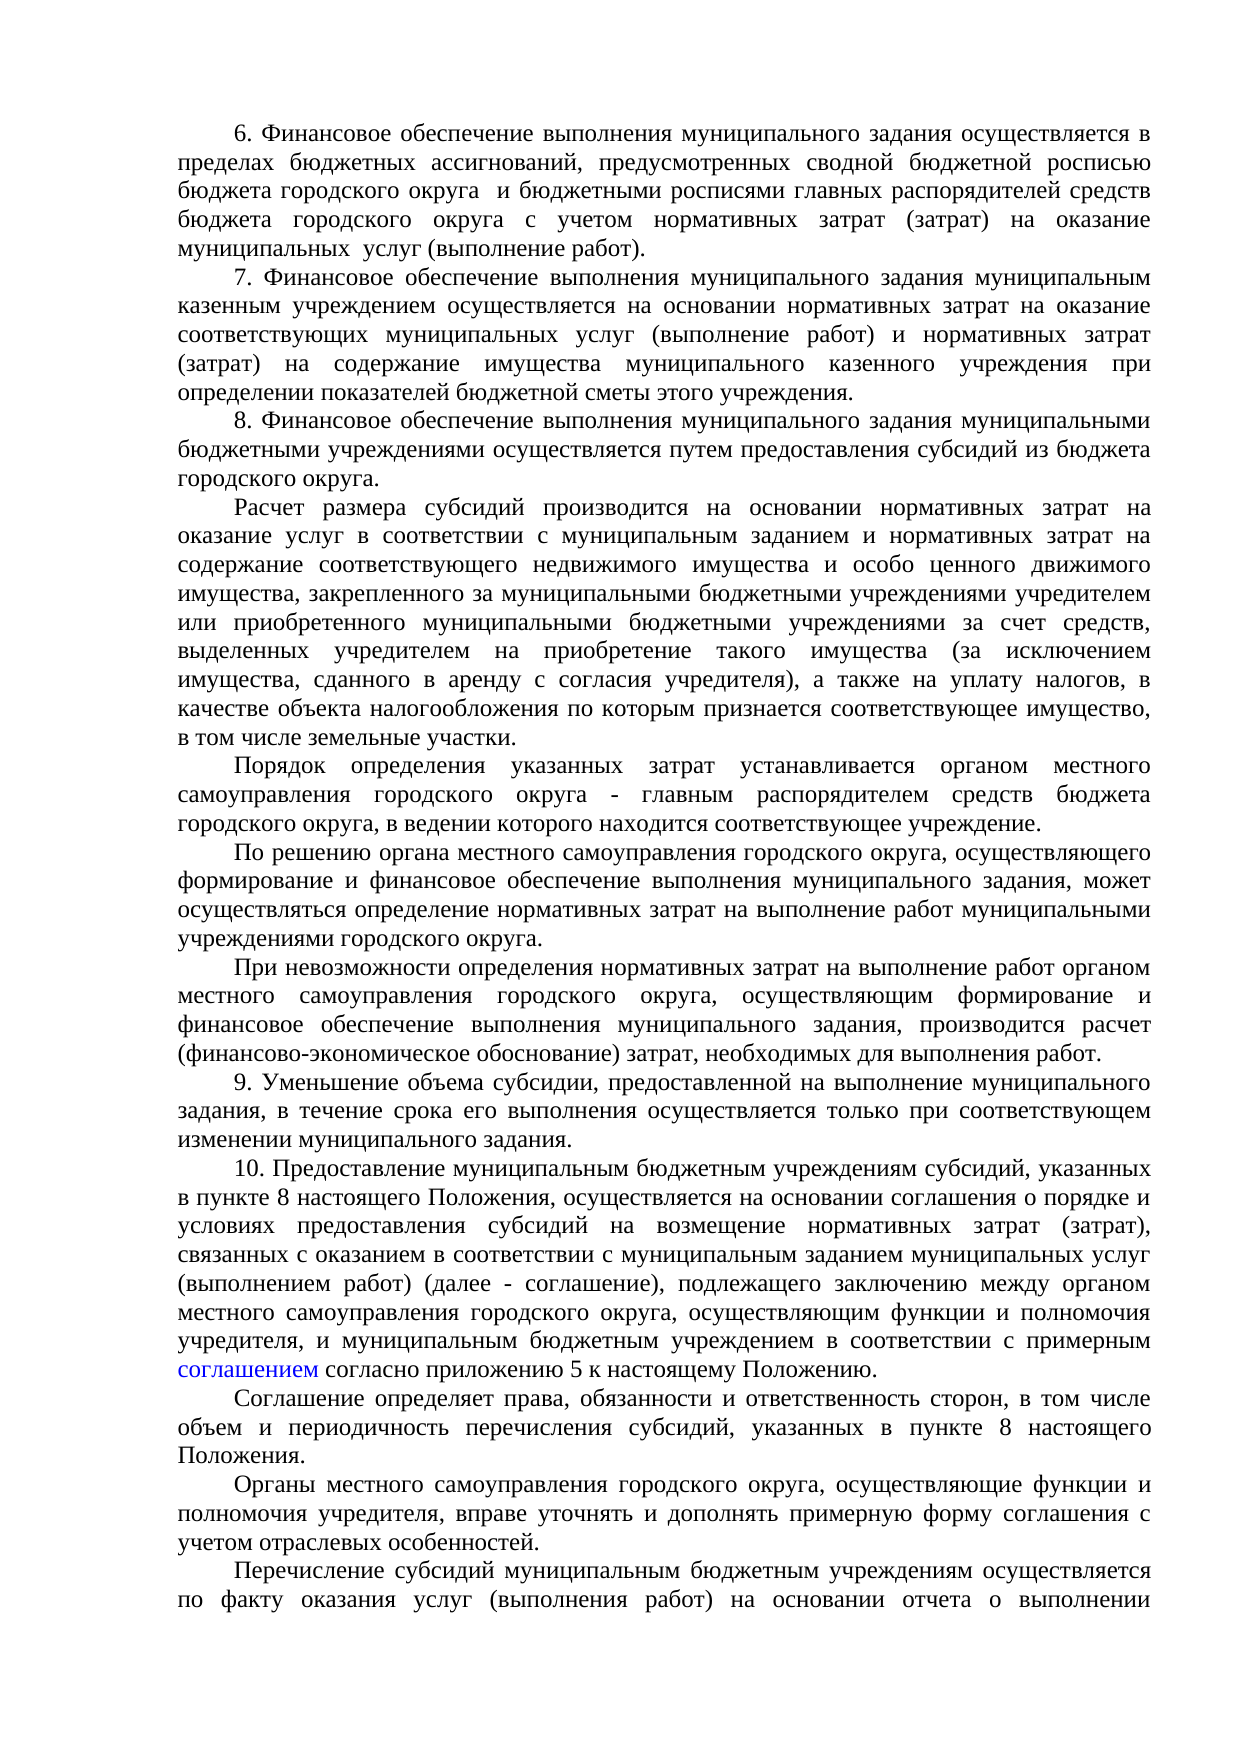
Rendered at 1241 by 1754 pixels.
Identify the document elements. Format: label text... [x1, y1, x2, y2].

text Расчет размера субсидий производится на основании нормативных затрат на оказание услуг в соответствии с муниципальным заданием и нормативных затрат на содержание соответствующего недвижимого имущества и особо ценного движимого имущества, закрепленного за муниципальными бюджетными учреждениями учредителем или приобретенного муниципальными бюджетными учреждениями за счет средств, выделенных учредителем на приобретение такого имущества (за исключением имущества, сданного в аренду с согласия учредителя), а также на уплату налогов, в качестве объекта налогообложения по которым признается соответствующее имущество, в том числе земельные участки. [177, 492, 1152, 751]
text Органы местного самоуправления городского округа, осуществляющие функции и полномочия учредителя, вправе уточнять и дополнять примерную форму соглашения с учетом отраслевых особенностей. [177, 1469, 1152, 1556]
text 7. Финансовое обеспечение выполнения муниципального задания муниципальным казенным учреждением осуществляется на основании нормативных затрат на оказание соответствующих муниципальных услуг (выполнение работ) и нормативных затрат (затрат) на содержание имущества муниципального казенного учреждения при определении показателей бюджетной сметы этого учреждения. [177, 262, 1152, 406]
text Соглашение определяет права, обязанности и ответственность сторон, в том числе объем и периодичность перечисления субсидий, указанных в пункте 8 настоящего Положения. [177, 1383, 1152, 1469]
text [177, 1556, 1152, 1613]
text 10. Предоставление муниципальным бюджетным учреждениям субсидий, указанных в пункте 8 настоящего Положения, осуществляется на основании соглашения о порядке и условиях предоставления субсидий на возмещение нормативных затрат (затрат), связанных с оказанием в соответствии с муниципальным заданием муниципальных услуг (выполнением работ) (далее - соглашение), подлежащего заключению между органом местного самоуправления городского округа, осуществляющим функции и полномочия учредителя, и муниципальным бюджетным учреждением в соответствии с примерным соглашением согласно приложению 5 к настоящему Положению. [177, 1153, 1152, 1383]
text 9. Уменьшение объема субсидии, предоставленной на выполнение муниципального задания, в течение срока его выполнения осуществляется только при соответствующем изменении муниципального задания. [177, 1067, 1152, 1153]
text 6. Финансовое обеспечение выполнения муниципального задания осуществляется в пределах бюджетных ассигнований, предусмотренных сводной бюджетной росписью бюджета городского округа и бюджетными росписями главных распорядителей средств бюджета городского округа с учетом нормативных затрат (затрат) на оказание муниципальных услуг (выполнение работ). [177, 118, 1152, 262]
text Порядок определения указанных затрат устанавливается органом местного самоуправления городского округа - главным распорядителем средств бюджета городского округа, в ведении которого находится соответствующее учреждение. [177, 751, 1152, 837]
text По решению органа местного самоуправления городского округа, осуществляющего формирование и финансовое обеспечение выполнения муниципального задания, может осуществляться определение нормативных затрат на выполнение работ муниципальными учреждениями городского округа. [177, 837, 1152, 952]
text 8. Финансовое обеспечение выполнения муниципального задания муниципальными бюджетными учреждениями осуществляется путем предоставления субсидий из бюджета городского округа. [177, 406, 1152, 492]
text При невозможности определения нормативных затрат на выполнение работ органом местного самоуправления городского округа, осуществляющим формирование и финансовое обеспечение выполнения муниципального задания, производится расчет (финансово-экономическое обоснование) затрат, необходимых для выполнения работ. [177, 952, 1152, 1067]
